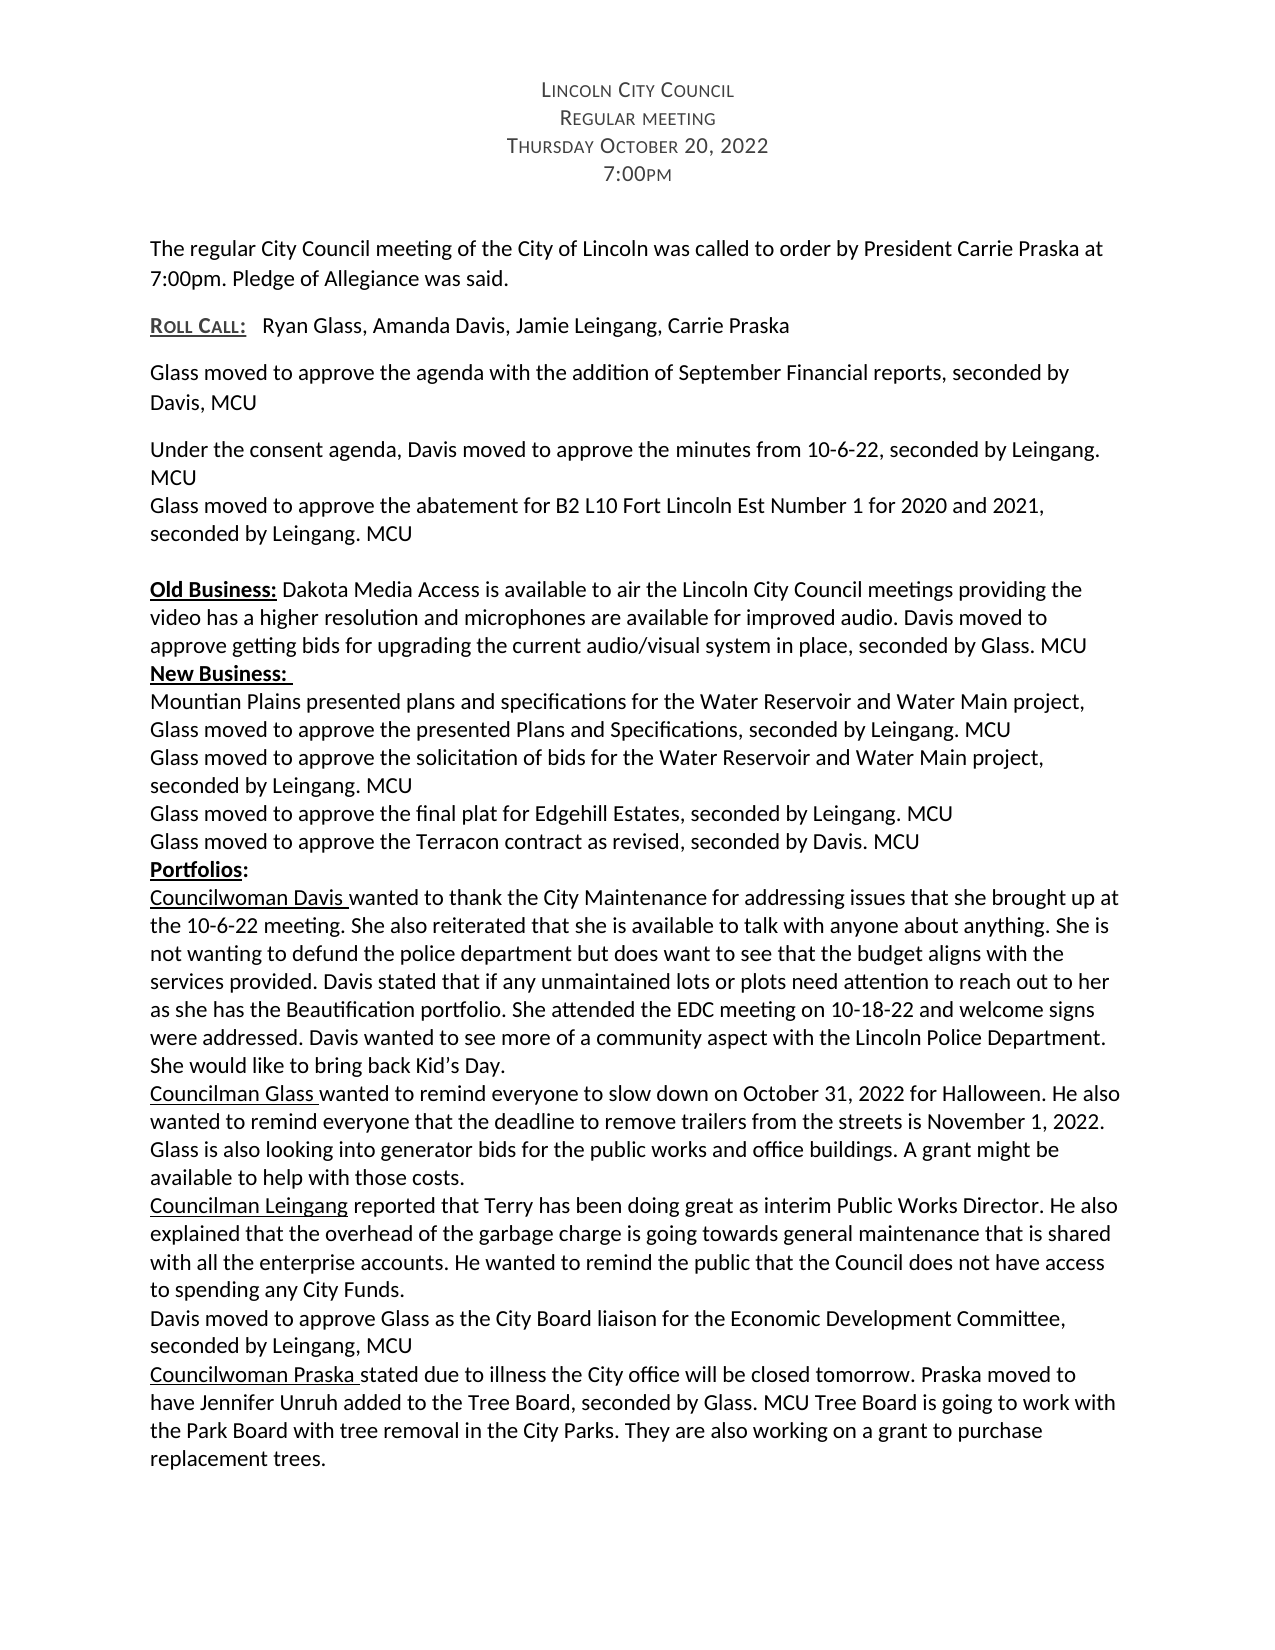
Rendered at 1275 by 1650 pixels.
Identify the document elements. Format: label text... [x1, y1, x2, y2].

text Under the consent agenda, Davis moved to approve the minutes from 10-6-22, seconded by Leingang. MCU [150, 435, 1125, 491]
text Glass moved to approve the Terracon contract as revised, seconded by Davis. MCU [150, 827, 1125, 855]
text Thursday October 20, 2022 [150, 131, 1125, 159]
text Glass moved to approve the agenda with the addition of September Financial reports, seconded by Davis, MCU [150, 358, 1125, 416]
text Glass moved to approve the solicitation of bids for the Water Reservoir and Water Main project, seconded by Leingang. MCU [150, 743, 1125, 799]
text Davis moved to approve Glass as the City Board liaison for the Economic Development Committee, seconded by Leingang, MCU [150, 1304, 1125, 1360]
text Councilman Glass wanted to remind everyone to slow down on October 31, 2022 for Halloween. He also wanted to remind everyone that the deadline to remove trailers from the streets is November 1, 2022. Glass is also looking into generator bids for the public works and office buildings. A grant might be available to help with those costs. [150, 1079, 1125, 1192]
text Roll Call: Ryan Glass, Amanda Davis, Jamie Leingang, Carrie Praska [150, 311, 1125, 339]
text 7:00pm [150, 159, 1125, 187]
text The regular City Council meeting of the City of Lincoln was called to order by President Carrie Praska at 7:00pm. Pledge of Allegiance was said. [150, 234, 1125, 292]
text Portfolios: [150, 855, 1125, 883]
text Regular meeting [150, 103, 1125, 131]
text Lincoln City Council [150, 75, 1125, 103]
text Glass moved to approve the final plat for Edgehill Estates, seconded by Leingang. MCU [150, 799, 1125, 827]
text Councilman Leingang reported that Terry has been doing great as interim Public Works Director. He also explained that the overhead of the garbage charge is going towards general maintenance that is shared with all the enterprise accounts. He wanted to remind the public that the Council does not have access to spending any City Funds. [150, 1192, 1125, 1304]
text Mountian Plains presented plans and specifications for the Water Reservoir and Water Main project, Glass moved to approve the presented Plans and Specifications, seconded by Leingang. MCU [150, 687, 1125, 743]
text Councilwoman Davis wanted to thank the City Maintenance for addressing issues that she brought up at the 10-6-22 meeting. She also reiterated that she is available to talk with anyone about anything. She is not wanting to defund the police department but does want to see that the budget aligns with the services provided. Davis stated that if any unmaintained lots or plots need attention to reach out to her as she has the Beautification portfolio. She attended the EDC meeting on 10-18-22 and welcome signs were addressed. Davis wanted to see more of a community aspect with the Lincoln Police Department. She would like to bring back Kid’s Day. [150, 883, 1125, 1079]
text Glass moved to approve the abatement for B2 L10 Fort Lincoln Est Number 1 for 2020 and 2021, seconded by Leingang. MCU [150, 491, 1125, 547]
text New Business: [150, 659, 1125, 687]
text Councilwoman Praska stated due to illness the City office will be closed tomorrow. Praska moved to have Jennifer Unruh added to the Tree Board, seconded by Glass. MCU Tree Board is going to work with the Park Board with tree removal in the City Parks. They are also working on a grant to purchase replacement trees. [150, 1360, 1125, 1472]
text Old Business: Dakota Media Access is available to air the Lincoln City Council meetings providing the video has a higher resolution and microphones are available for improved audio. Davis moved to approve getting bids for upgrading the current audio/visual system in place, seconded by Glass. MCU [150, 575, 1125, 659]
